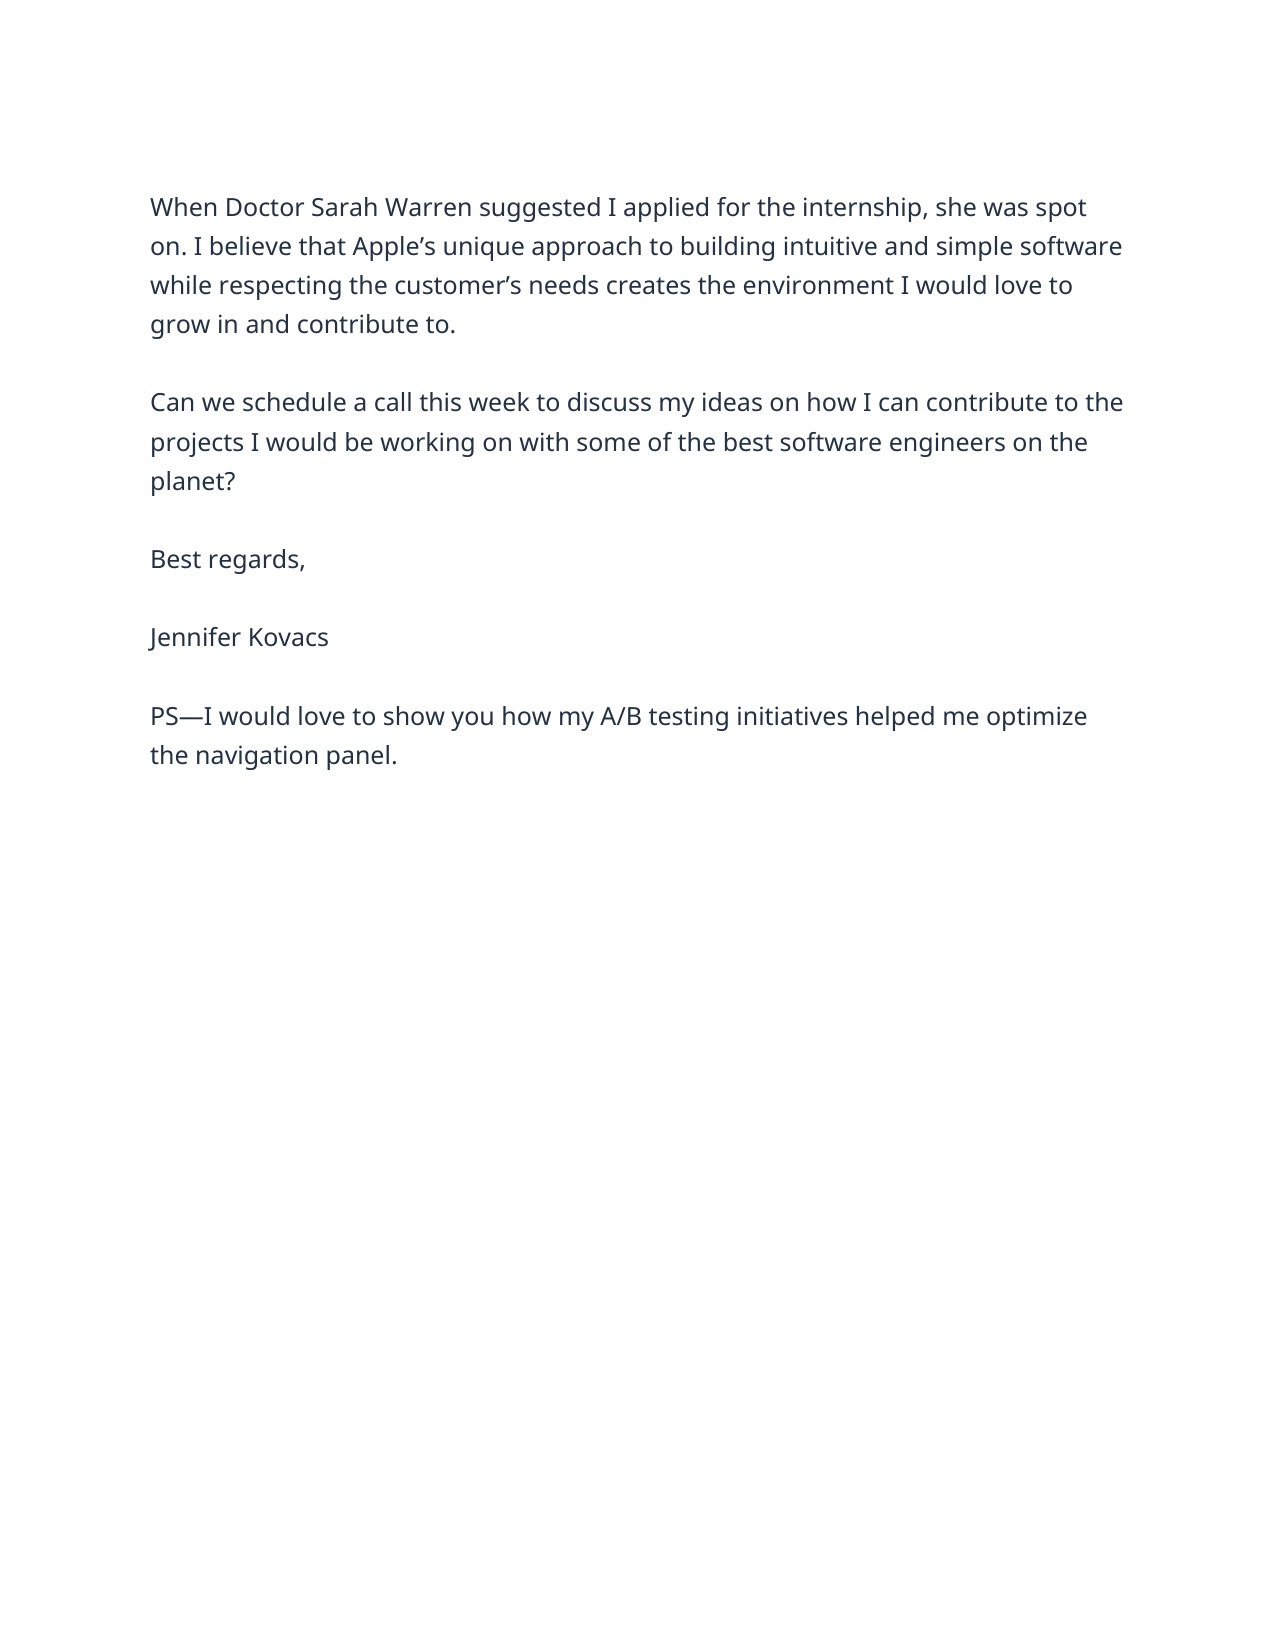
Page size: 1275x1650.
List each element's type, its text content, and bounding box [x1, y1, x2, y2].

text Best regards, [150, 542, 1125, 576]
text Can we schedule a call this week to discuss my ideas on how I can contribute to the projects I would be working on with some of the best software engineers on the planet? [150, 385, 1125, 497]
text When Doctor Sarah Warren suggested I applied for the internship, she was spot on. I believe that Apple’s unique approach to building intuitive and simple software while respecting the customer’s needs creates the environment I would love to grow in and contribute to. [150, 189, 1125, 341]
text Jennifer Kovacs [150, 620, 1125, 654]
text PS—I would love to show you how my A/B testing initiatives helped me optimize the navigation panel. [150, 698, 1125, 772]
